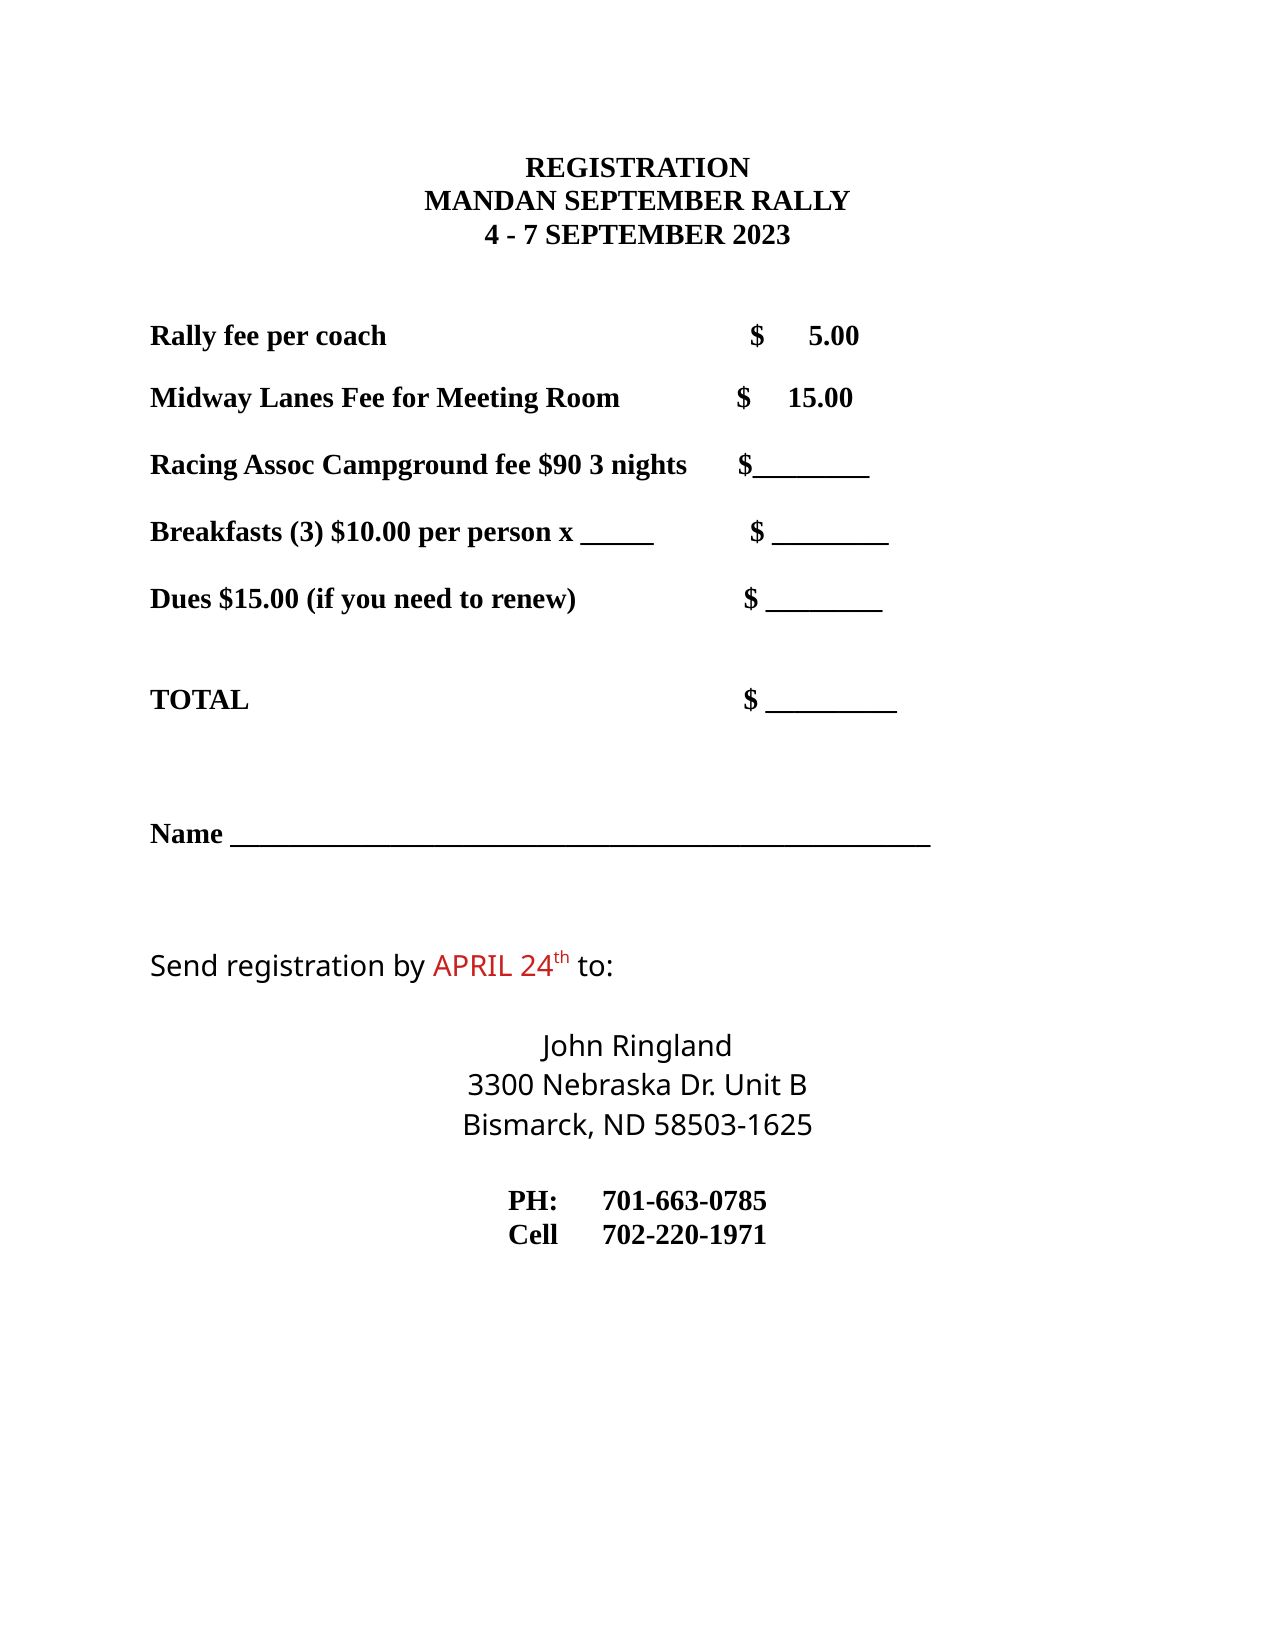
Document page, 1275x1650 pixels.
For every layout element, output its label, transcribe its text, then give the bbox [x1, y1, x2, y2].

text John Ringland [150, 1025, 1125, 1064]
text 4 - 7 SEPTEMBER 2023 [150, 217, 1125, 251]
text Cell 702-220-1971 [150, 1217, 1125, 1251]
text Racing Assoc Campground fee $90 3 nights $________ [150, 447, 1125, 481]
text Name ________________________________________________ [150, 816, 1125, 849]
text Midway Lanes Fee for Meeting Room $ 15.00 [150, 380, 1125, 413]
text PH: 701-663-0785 [150, 1183, 1125, 1217]
text 3300 Nebraska Dr. Unit B [150, 1064, 1125, 1104]
text REGISTRATION [150, 150, 1125, 183]
text MANDAN SEPTEMBER RALLY [150, 183, 1125, 217]
text TOTAL $ _________ [150, 682, 1125, 715]
text Rally fee per coach $ 5.00 [150, 318, 1125, 351]
text Send registration by APRIL 24th to: [150, 945, 1125, 985]
text Breakfasts (3) $10.00 per person x _____ $ ________ [150, 514, 1125, 548]
text Bismarck, ND 58503-1625 [150, 1104, 1125, 1144]
text Dues $15.00 (if you need to renew) $ ________ [150, 581, 1125, 615]
